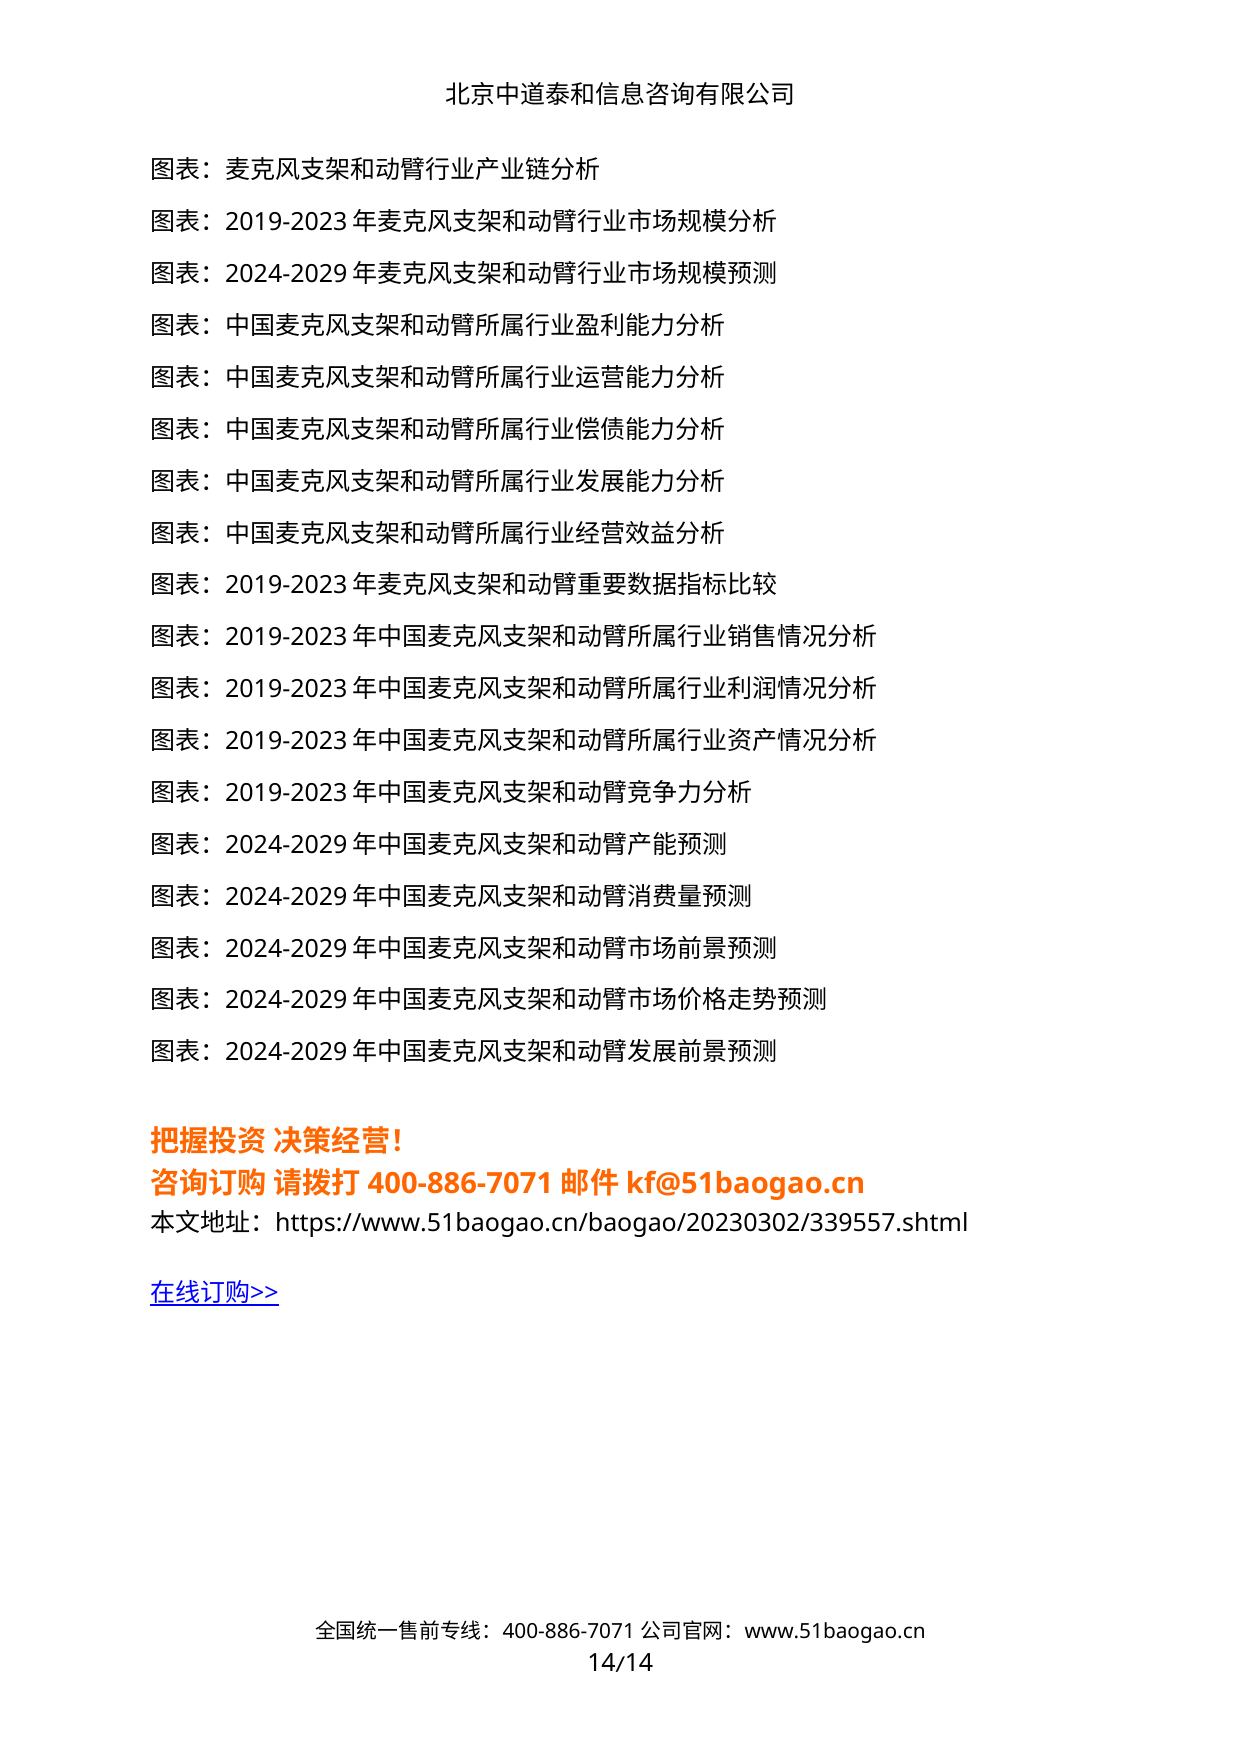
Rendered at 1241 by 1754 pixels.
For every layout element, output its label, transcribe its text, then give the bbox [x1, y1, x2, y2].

text 图表：2024-2029年麦克风支架和动臂行业市场规模预测 [150, 254, 1090, 290]
text 图表：2024-2029年中国麦克风支架和动臂市场前景预测 [150, 928, 1090, 964]
text 图表：2019-2023年中国麦克风支架和动臂所属行业利润情况分析 [150, 669, 1090, 705]
text 图表：中国麦克风支架和动臂所属行业发展能力分析 [150, 461, 1090, 497]
text 图表：中国麦克风支架和动臂所属行业盈利能力分析 [150, 306, 1090, 342]
text 图表：麦克风支架和动臂行业产业链分析 [150, 150, 1090, 186]
text 图表：2024-2029年中国麦克风支架和动臂产能预测 [150, 824, 1090, 861]
text 图表：中国麦克风支架和动臂所属行业偿债能力分析 [150, 409, 1090, 446]
text 图表：2019-2023年中国麦克风支架和动臂竞争力分析 [150, 772, 1090, 809]
text 图表：2019-2023年麦克风支架和动臂行业市场规模分析 [150, 202, 1090, 238]
text 图表：2019-2023年麦克风支架和动臂重要数据指标比较 [150, 565, 1090, 601]
text 图表：2024-2029年中国麦克风支架和动臂消费量预测 [150, 876, 1090, 912]
text 在线订购>> [150, 1239, 1090, 1309]
text 把握投资 决策经营！咨询订购 请拨打 400-886-7071 邮件 kf@51baogao.cn本文地址：https://www.51baogao.cn/baogao/20230302/339557.shtml [150, 1084, 1090, 1239]
text 图表：中国麦克风支架和动臂所属行业经营效益分析 [150, 513, 1090, 549]
text 图表：2019-2023年中国麦克风支架和动臂所属行业销售情况分析 [150, 617, 1090, 653]
text 图表：2024-2029年中国麦克风支架和动臂发展前景预测 [150, 1032, 1090, 1068]
text 图表：2019-2023年中国麦克风支架和动臂所属行业资产情况分析 [150, 721, 1090, 757]
text 图表：中国麦克风支架和动臂所属行业运营能力分析 [150, 357, 1090, 394]
text 图表：2024-2029年中国麦克风支架和动臂市场价格走势预测 [150, 980, 1090, 1016]
